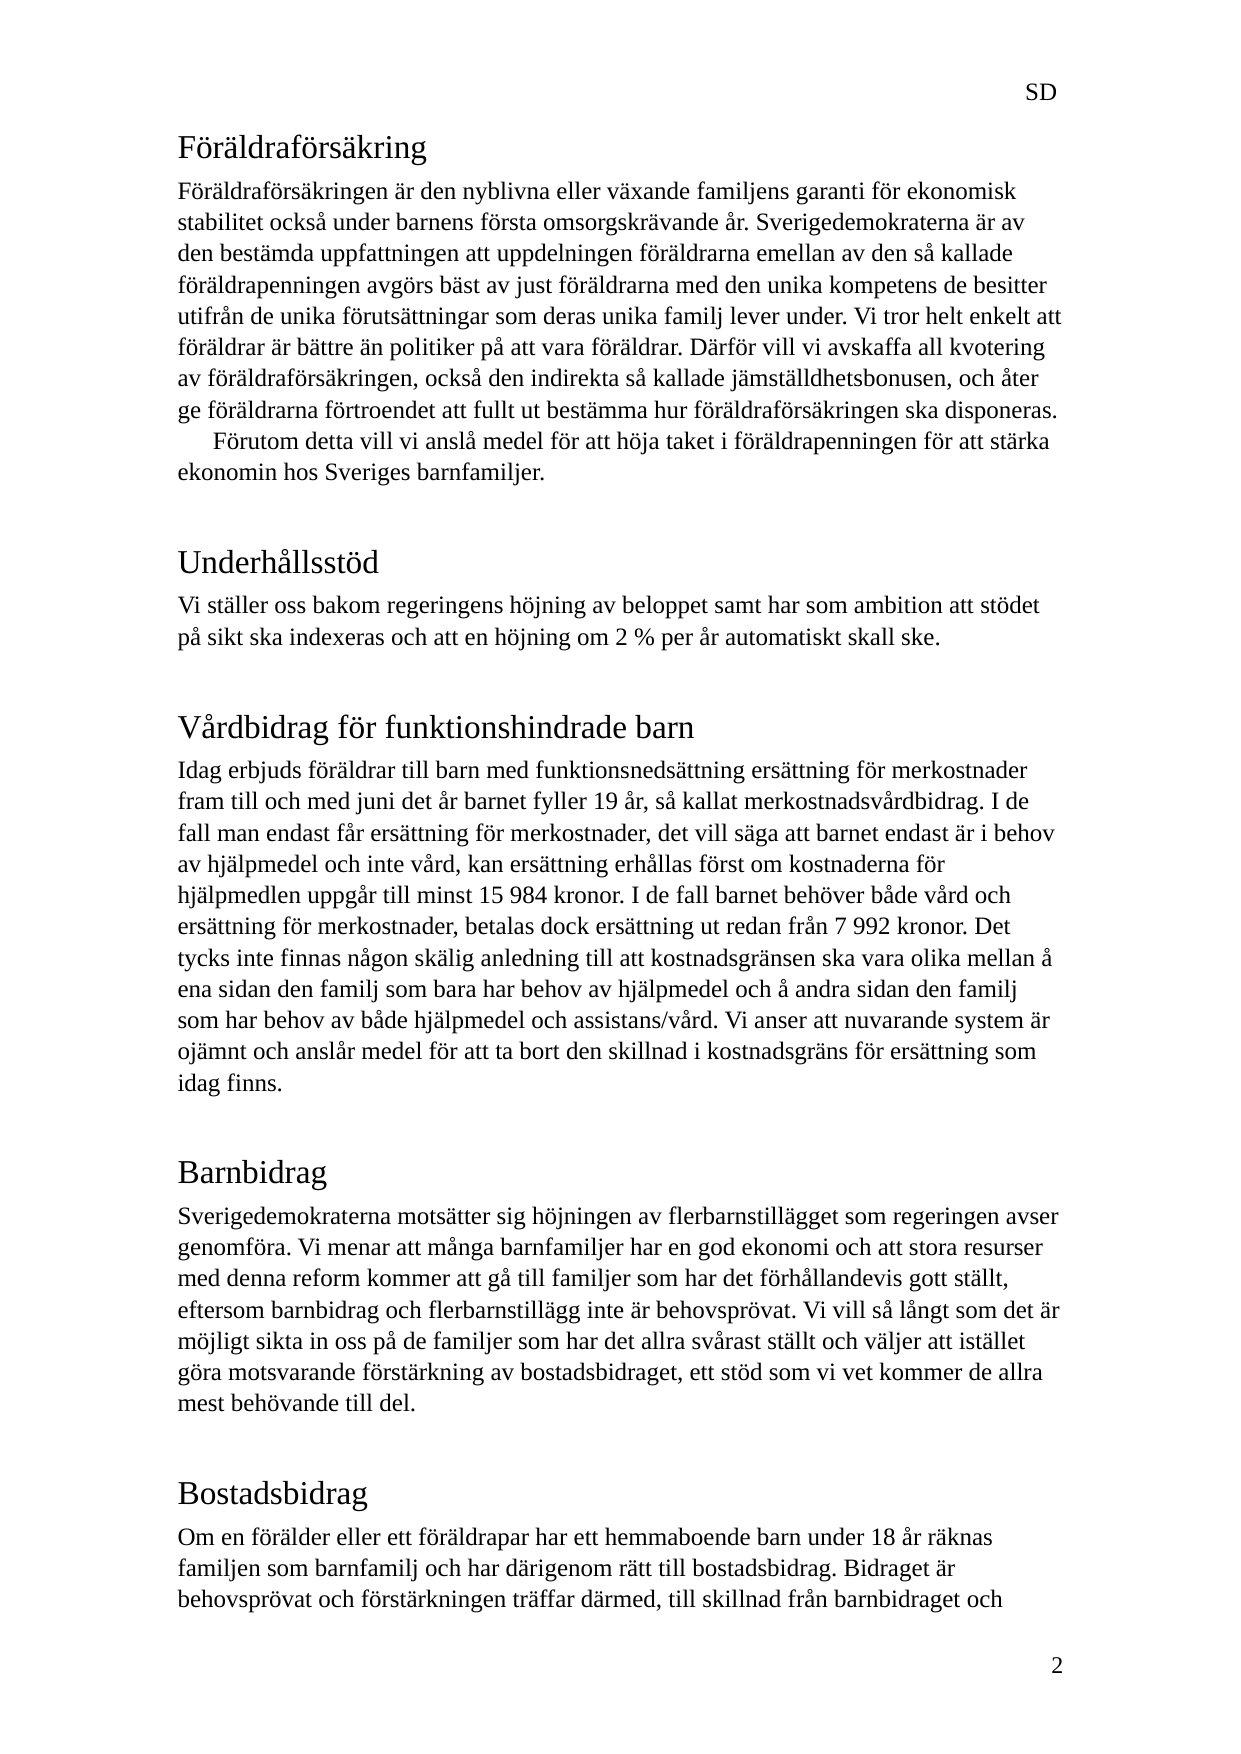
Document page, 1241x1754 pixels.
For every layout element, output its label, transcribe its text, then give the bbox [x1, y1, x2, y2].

subtitle Föräldraförsäkring [177, 134, 1063, 165]
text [177, 1519, 1063, 1613]
text Sverigedemokraterna motsätter sig höjningen av flerbarnstillägget som regeringen avser genomföra. Vi menar att många barnfamiljer har en god ekonomi och att stora resurser med denna reform kommer att gå till familjer som har det förhållandevis gott ställt, eftersom barnbidrag och flerbarnstillägg inte är behovsprövat. Vi vill så långt som det är möjligt sikta in oss på de familjer som har det allra svårast ställt och väljer att istället göra motsvarande förstärkning av bostadsbidraget, ett stöd som vi vet kommer de allra mest behövande till del. [177, 1198, 1063, 1417]
subtitle Barnbidrag [177, 1159, 1063, 1190]
text Vi ställer oss bakom regeringens höjning av beloppet samt har som ambition att stödet på sikt ska indexeras och att en höjning om 2 % per år automatiskt skall ske. [177, 588, 1063, 651]
text Idag erbjuds föräldrar till barn med funktionsnedsättning ersättning för merkostnader fram till och med juni det år barnet fyller 19 år, så kallat merkostnadsvårdbidrag. I de fall man endast får ersättning för merkostnader, det vill säga att barnet endast är i behov av hjälpmedel och inte vård, kan ersättning erhållas först om kostnaderna för hjälpmedlen uppgår till minst 15 984 kronor. I de fall barnet behöver både vård och ersättning för merkostnader, betalas dock ersättning ut redan från 7 992 kronor. Det tycks inte finnas någon skälig anledning till att kostnadsgränsen ska vara olika mellan å ena sidan den familj som bara har behov av hjälpmedel och å andra sidan den familj som har behov av både hjälpmedel och assistans/vård. Vi anser att nuvarande system är ojämnt och anslår medel för att ta bort den skillnad i kostnadsgräns för ersättning som idag finns. [177, 753, 1063, 1096]
text Föräldraförsäkringen är den nyblivna eller växande familjens garanti för ekonomisk stabilitet också under barnens första omsorgskrävande år. Sverigedemokraterna är av den bestämda uppfattningen att uppdelningen föräldrarna emellan av den så kallade föräldrapenningen avgörs bäst av just föräldrarna med den unika kompetens de besitter utifrån de unika förutsättningar som deras unika familj lever under. Vi tror helt enkelt att föräldrar är bättre än politiker på att vara föräldrar. Därför vill vi avskaffa all kvotering av föräldraförsäkringen, också den indirekta så kallade jämställdhetsbonusen, och åter ge föräldrarna förtroendet att fullt ut bestämma hur föräldraförsäkringen ska disponeras. [177, 173, 1063, 423]
subtitle Vårdbidrag för funktionshindrade barn [177, 713, 1063, 744]
text Förutom detta vill vi anslå medel för att höja taket i föräldrapenningen för att stärka ekonomin hos Sveriges barnfamiljer. [177, 423, 1063, 486]
subtitle Bostadsbidrag [177, 1480, 1063, 1511]
subtitle Underhållsstöd [177, 548, 1063, 580]
